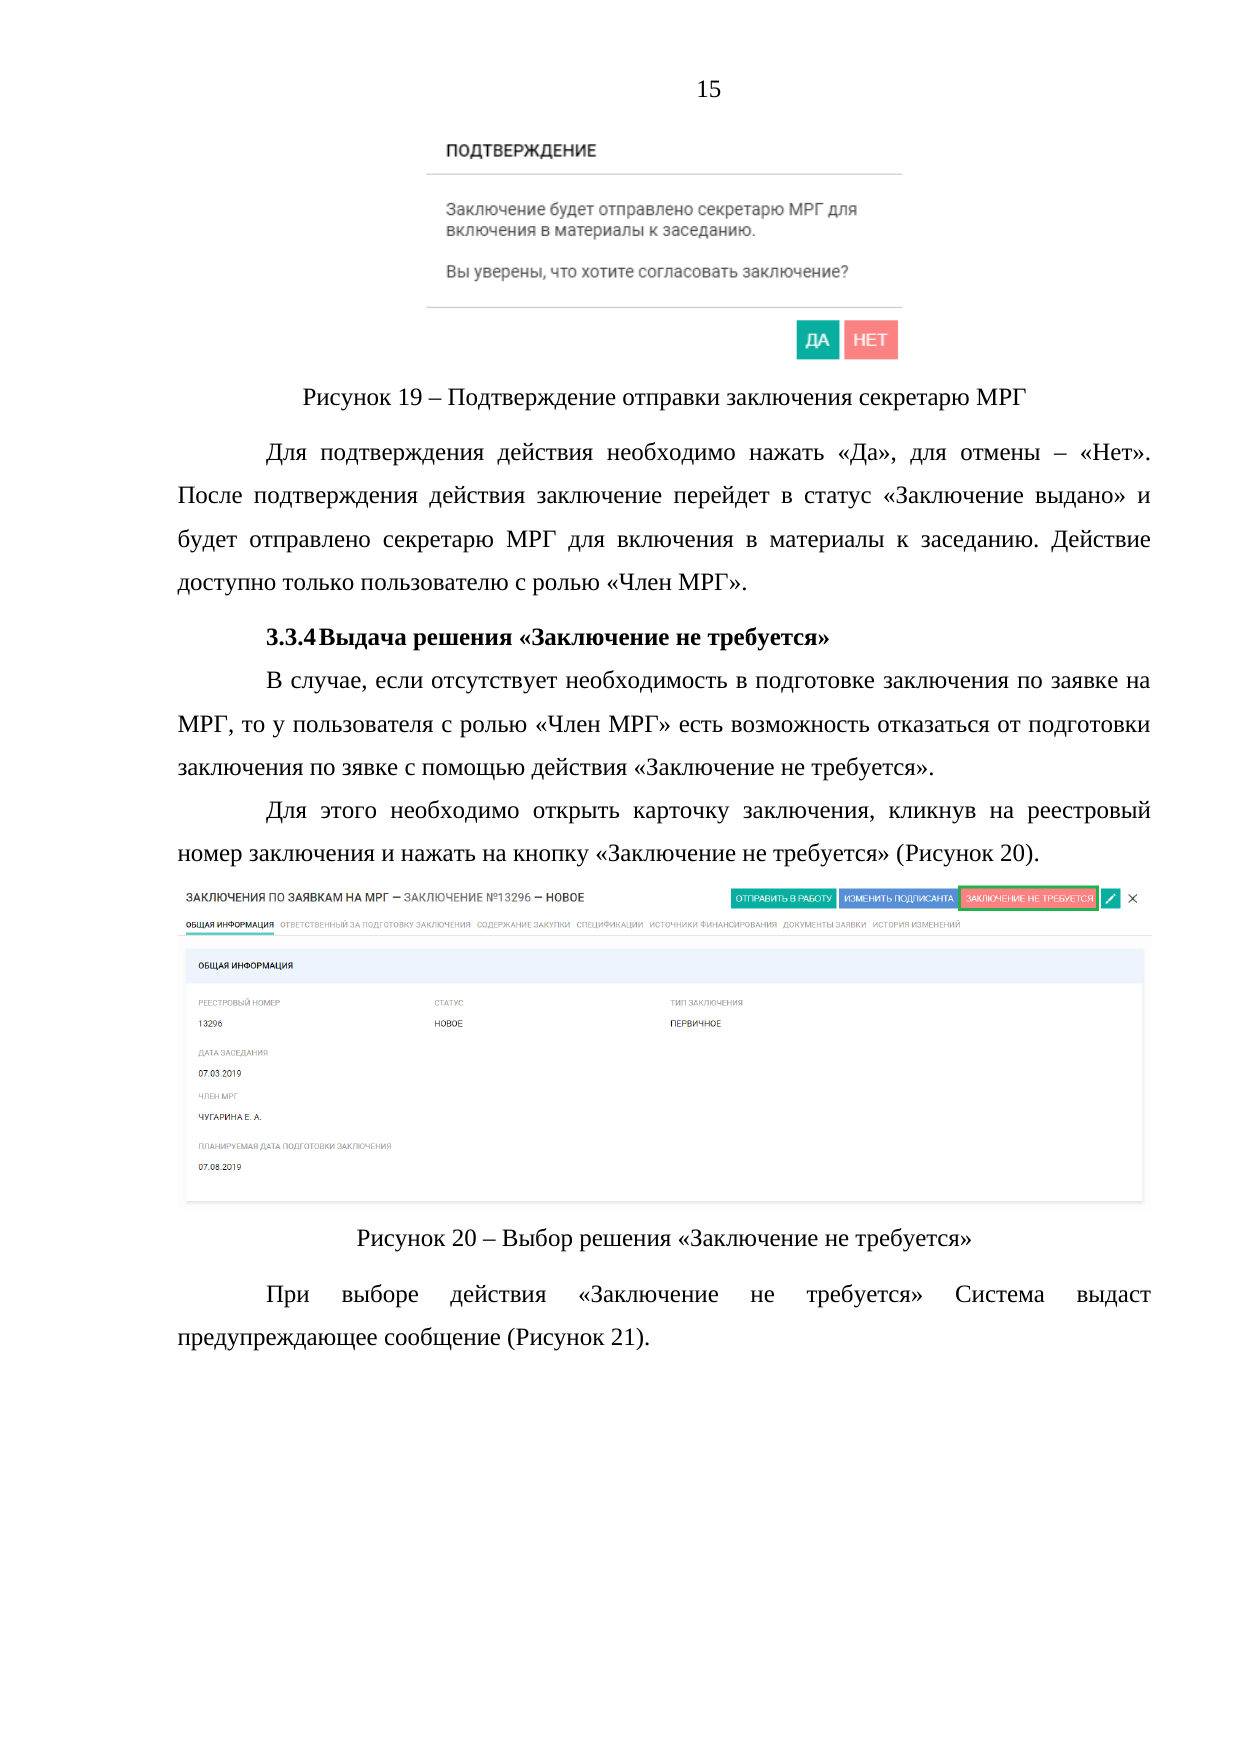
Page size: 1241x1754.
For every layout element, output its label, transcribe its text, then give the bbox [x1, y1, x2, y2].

text Рисунок 19 – Подтверждение отправки заключения секретарю МРГ [177, 382, 1152, 411]
text Рисунок 20 – Выбор решения «Заключение не требуется» [177, 1223, 1152, 1252]
picture [177, 881, 1152, 1209]
subtitle Выдача решения «Заключение не требуется» [177, 622, 1152, 651]
text Для этого необходимо открыть карточку заключения, кликнув на реестровый номер заключения и нажать на кнопку «Заключение не требуется» (Рисунок 20). [177, 795, 1152, 867]
picture [426, 131, 903, 368]
text В случае, если отсутствует необходимость в подготовке заключения по заявке на МРГ, то у пользователя с ролью «Член МРГ» есть возможность отказаться от подготовки заключения по зявке с помощью действия «Заключение не требуется». [177, 666, 1152, 781]
text При выборе действия «Заключение не требуется» Система выдаст предупреждающее сообщение (Рисунок 21). [177, 1279, 1152, 1351]
text Для подтверждения действия необходимо нажать «Да», для отмены – «Нет». После подтверждения действия заключение перейдет в статус «Заключение выдано» и будет отправлено секретарю МРГ для включения в материалы к заседанию. Действие доступно только пользователю с ролью «Член МРГ». [177, 437, 1152, 596]
